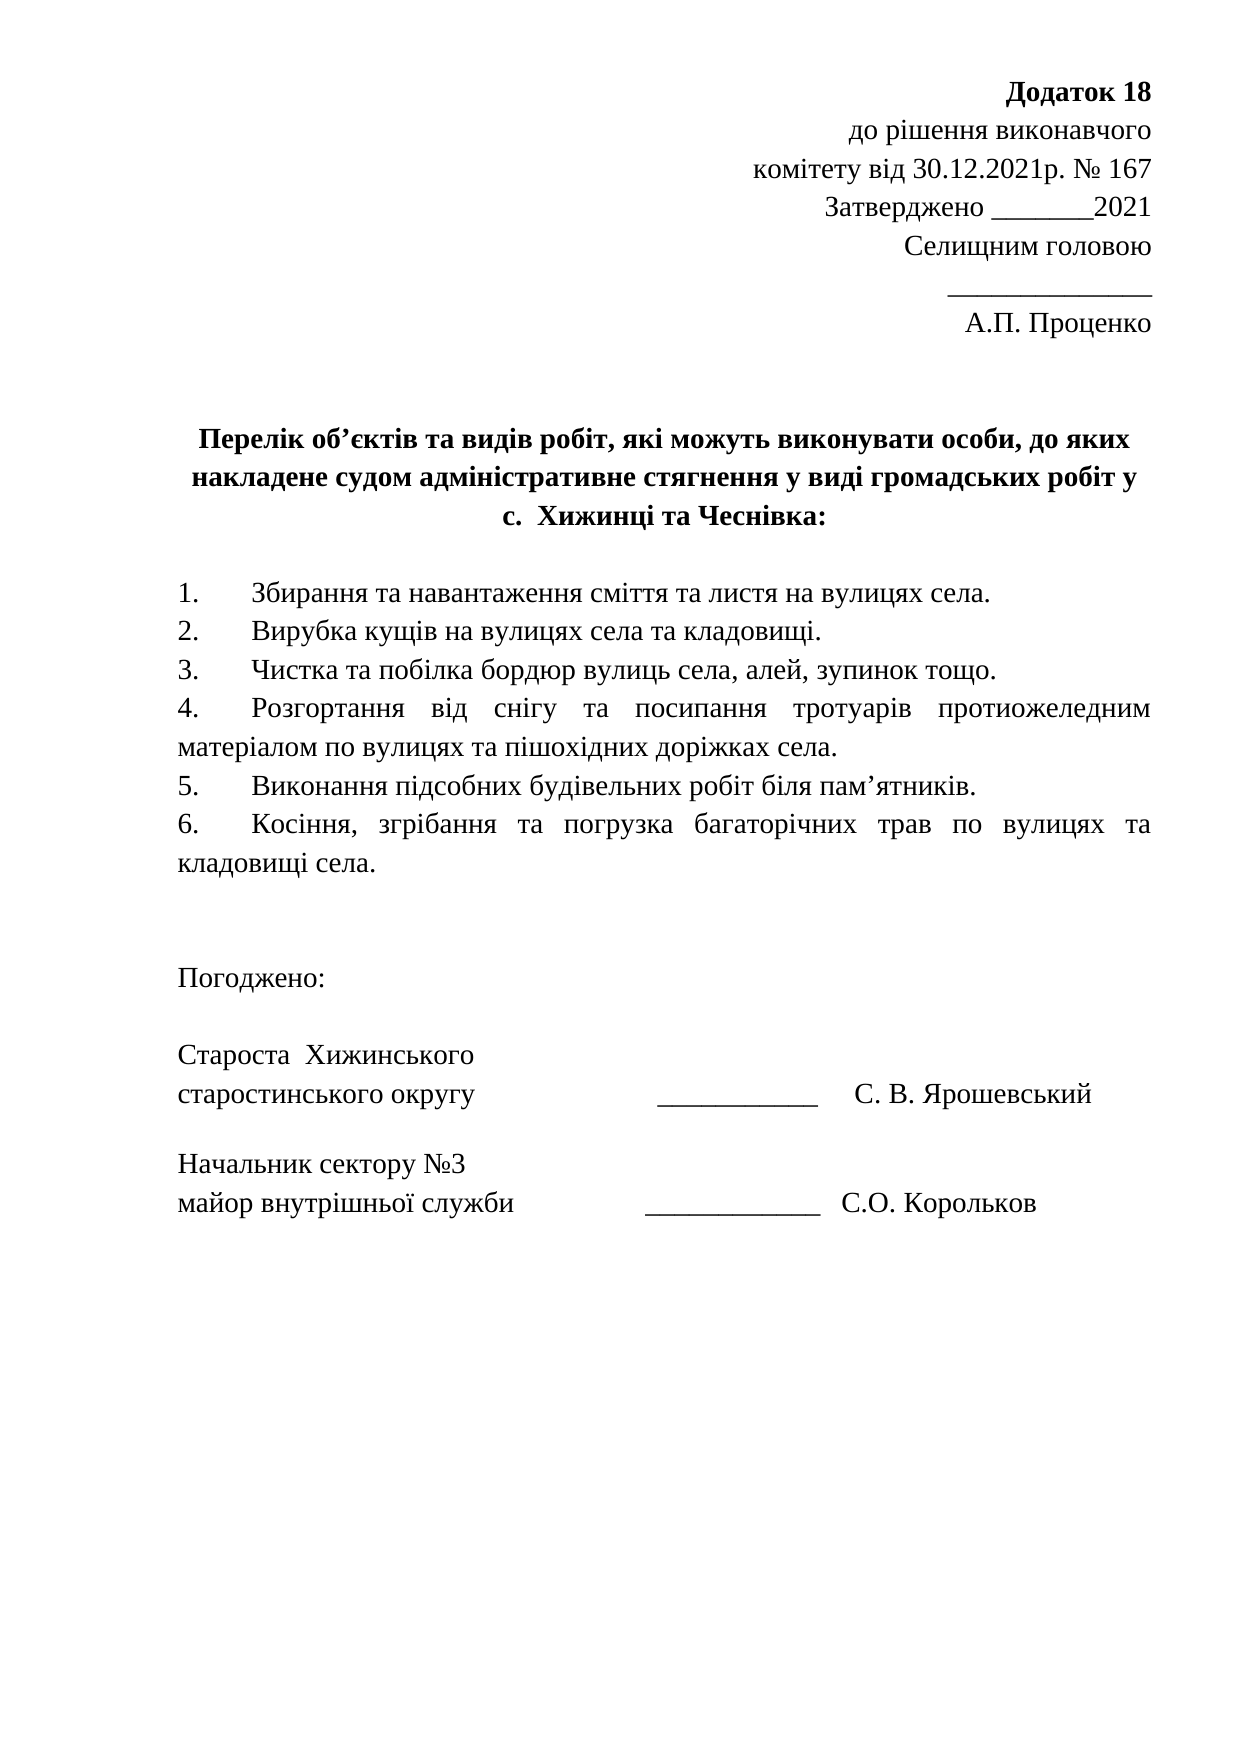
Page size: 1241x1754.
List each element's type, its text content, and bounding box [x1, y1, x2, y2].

text майор внутрішньої служби ____________ С.О. Корольков [177, 1185, 1152, 1219]
text Додаток 18 [177, 74, 1152, 107]
text ______________ [177, 267, 1152, 300]
text 3. Чистка та побілка бордюр вулиць села, алей, зупинок тощо. [177, 652, 1152, 686]
text Перелік об’єктів та видів робіт, які можуть виконувати особи, до яких накладене судом адміністративне стягнення у виді громадських робіт у с. Хижинці та Чеснівка: [177, 421, 1152, 531]
text комітету від 30.12.2021р. № 167 [177, 151, 1152, 184]
text 5. Виконання підсобних будівельних робіт біля пам’ятників. [177, 768, 1152, 801]
text Селищним головою [177, 228, 1152, 262]
text Затверджено _______2021 [177, 189, 1152, 223]
text Погоджено: [177, 960, 1152, 994]
text старостинського округу ___________ С. В. Ярошевський [177, 1076, 1152, 1109]
text А.П. Проценко [177, 305, 1152, 339]
text до рішення виконавчого [177, 112, 1152, 146]
text 4. Розгортання від снігу та посипання тротуарів протиожеледним матеріалом по вулицях та пішохідних доріжках села. [177, 691, 1152, 763]
text Начальник сектору №3 [177, 1147, 1152, 1180]
text 2. Вирубка кущів на вулицях села та кладовищі. [177, 613, 1152, 647]
text 6. Косіння, згрібання та погрузка багаторічних трав по вулицях та кладовищі села. [177, 806, 1152, 878]
text 1. Збирання та навантаження сміття та листя на вулицях села. [177, 575, 1152, 608]
text Староста Хижинського [177, 1037, 1152, 1071]
